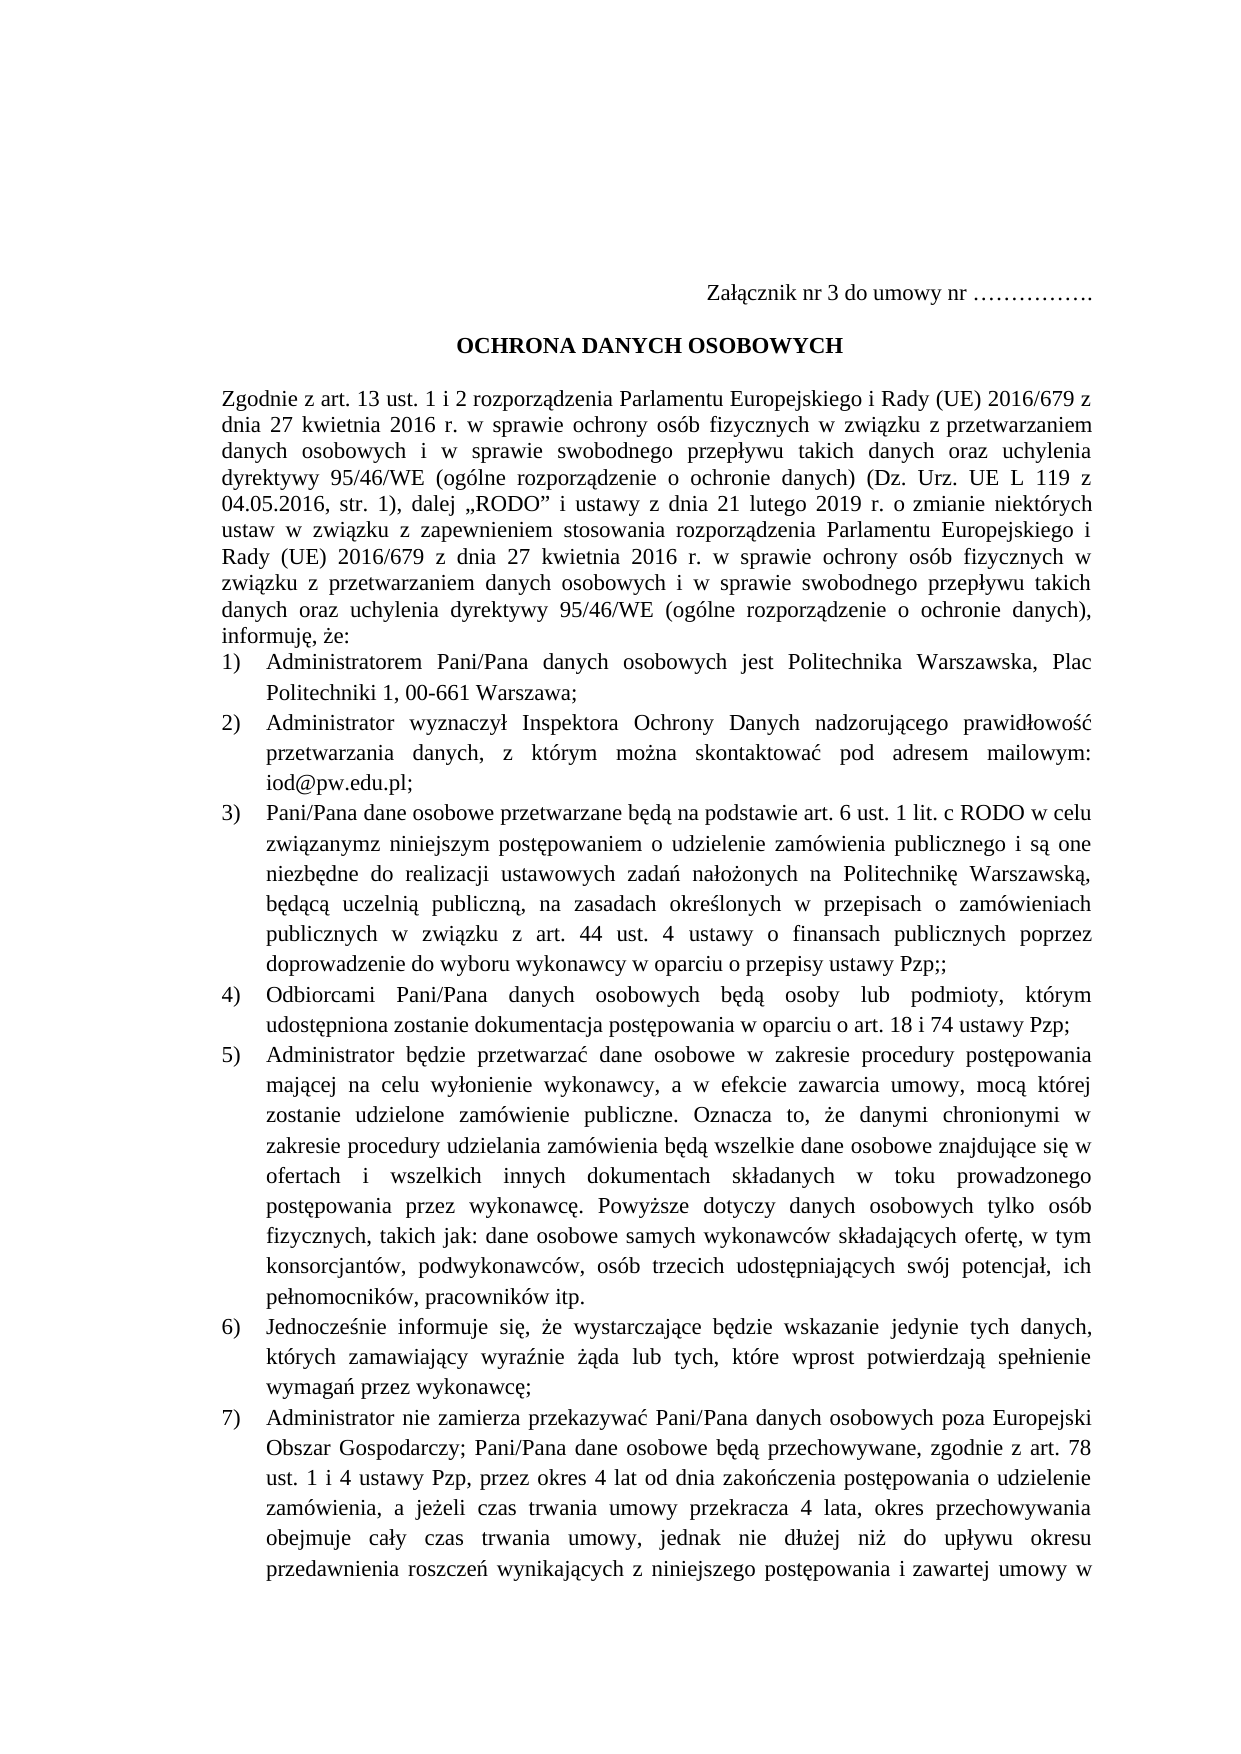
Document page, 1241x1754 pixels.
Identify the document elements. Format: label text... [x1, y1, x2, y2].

text Załącznik nr 3 do umowy nr ……………. [517, 279, 1093, 306]
list Administratorem Pani/Pana danych osobowych jest Politechnika Warszawska, Plac Politechniki 1, 00-661 Warszawa; [221, 648, 1093, 705]
list Odbiorcami Pani/Pana danych osobowych będą osoby lub podmioty, którym udostępniona zostanie dokumentacja postępowania w oparciu o art. 18 i 74 ustawy Pzp; [221, 981, 1093, 1037]
text OCHRONA DANYCH OSOBOWYCH [148, 332, 1152, 358]
list Administrator wyznaczył Inspektora Ochrony Danych nadzorującego prawidłowość przetwarzania danych, z którym można skontaktować pod adresem mailowym: iod@pw.edu.pl; [221, 709, 1093, 796]
list Jednocześnie informuje się, że wystarczające będzie wskazanie jedynie tych danych, których zamawiający wyraźnie żąda lub tych, które wprost potwierdzają spełnienie wymagań przez wykonawcę; [221, 1313, 1093, 1400]
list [221, 1403, 1093, 1581]
text Zgodnie z art. 13 ust. 1 i 2 rozporządzenia Parlamentu Europejskiego i Rady (UE) 2016/679 z dnia 27 kwietnia 2016 r. w sprawie ochrony osób fizycznych w związku z przetwarzaniem danych osobowych i w sprawie swobodnego przepływu takich danych oraz uchylenia dyrektywy 95/46/WE (ogólne rozporządzenie o ochronie danych) (Dz. Urz. UE L 119 z 04.05.2016, str. 1), dalej „RODO” i ustawy z dnia 21 lutego 2019 r. o zmianie niektórych ustaw w związku z zapewnieniem stosowania rozporządzenia Parlamentu Europejskiego i Rady (UE) 2016/679 z dnia 27 kwietnia 2016 r. w sprawie ochrony osób fizycznych w związku z przetwarzaniem danych osobowych i w sprawie swobodnego przepływu takich danych oraz uchylenia dyrektywy 95/46/WE (ogólne rozporządzenie o ochronie danych), informuję, że: [221, 385, 1093, 648]
list Pani/Pana dane osobowe przetwarzane będą na podstawie art. 6 ust. 1 lit. c RODO w celu związanymz niniejszym postępowaniem o udzielenie zamówienia publicznego i są one niezbędne do realizacji ustawowych zadań nałożonych na Politechnikę Warszawską, będącą uczelnią publiczną, na zasadach określonych w przepisach o zamówieniach publicznych w związku z art. 44 ust. 4 ustawy o finansach publicznych poprzez doprowadzenie do wyboru wykonawcy w oparciu o przepisy ustawy Pzp;; [221, 799, 1093, 977]
list Administrator będzie przetwarzać dane osobowe w zakresie procedury postępowania mającej na celu wyłonienie wykonawcy, a w efekcie zawarcia umowy, mocą której zostanie udzielone zamówienie publiczne. Oznacza to, że danymi chronionymi w zakresie procedury udzielania zamówienia będą wszelkie dane osobowe znajdujące się w ofertach i wszelkich innych dokumentach składanych w toku prowadzonego postępowania przez wykonawcę. Powyższe dotyczy danych osobowych tylko osób fizycznych, takich jak: dane osobowe samych wykonawców składających ofertę, w tym konsorcjantów, podwykonawców, osób trzecich udostępniających swój potencjał, ich pełnomocników, pracowników itp. [221, 1041, 1093, 1309]
